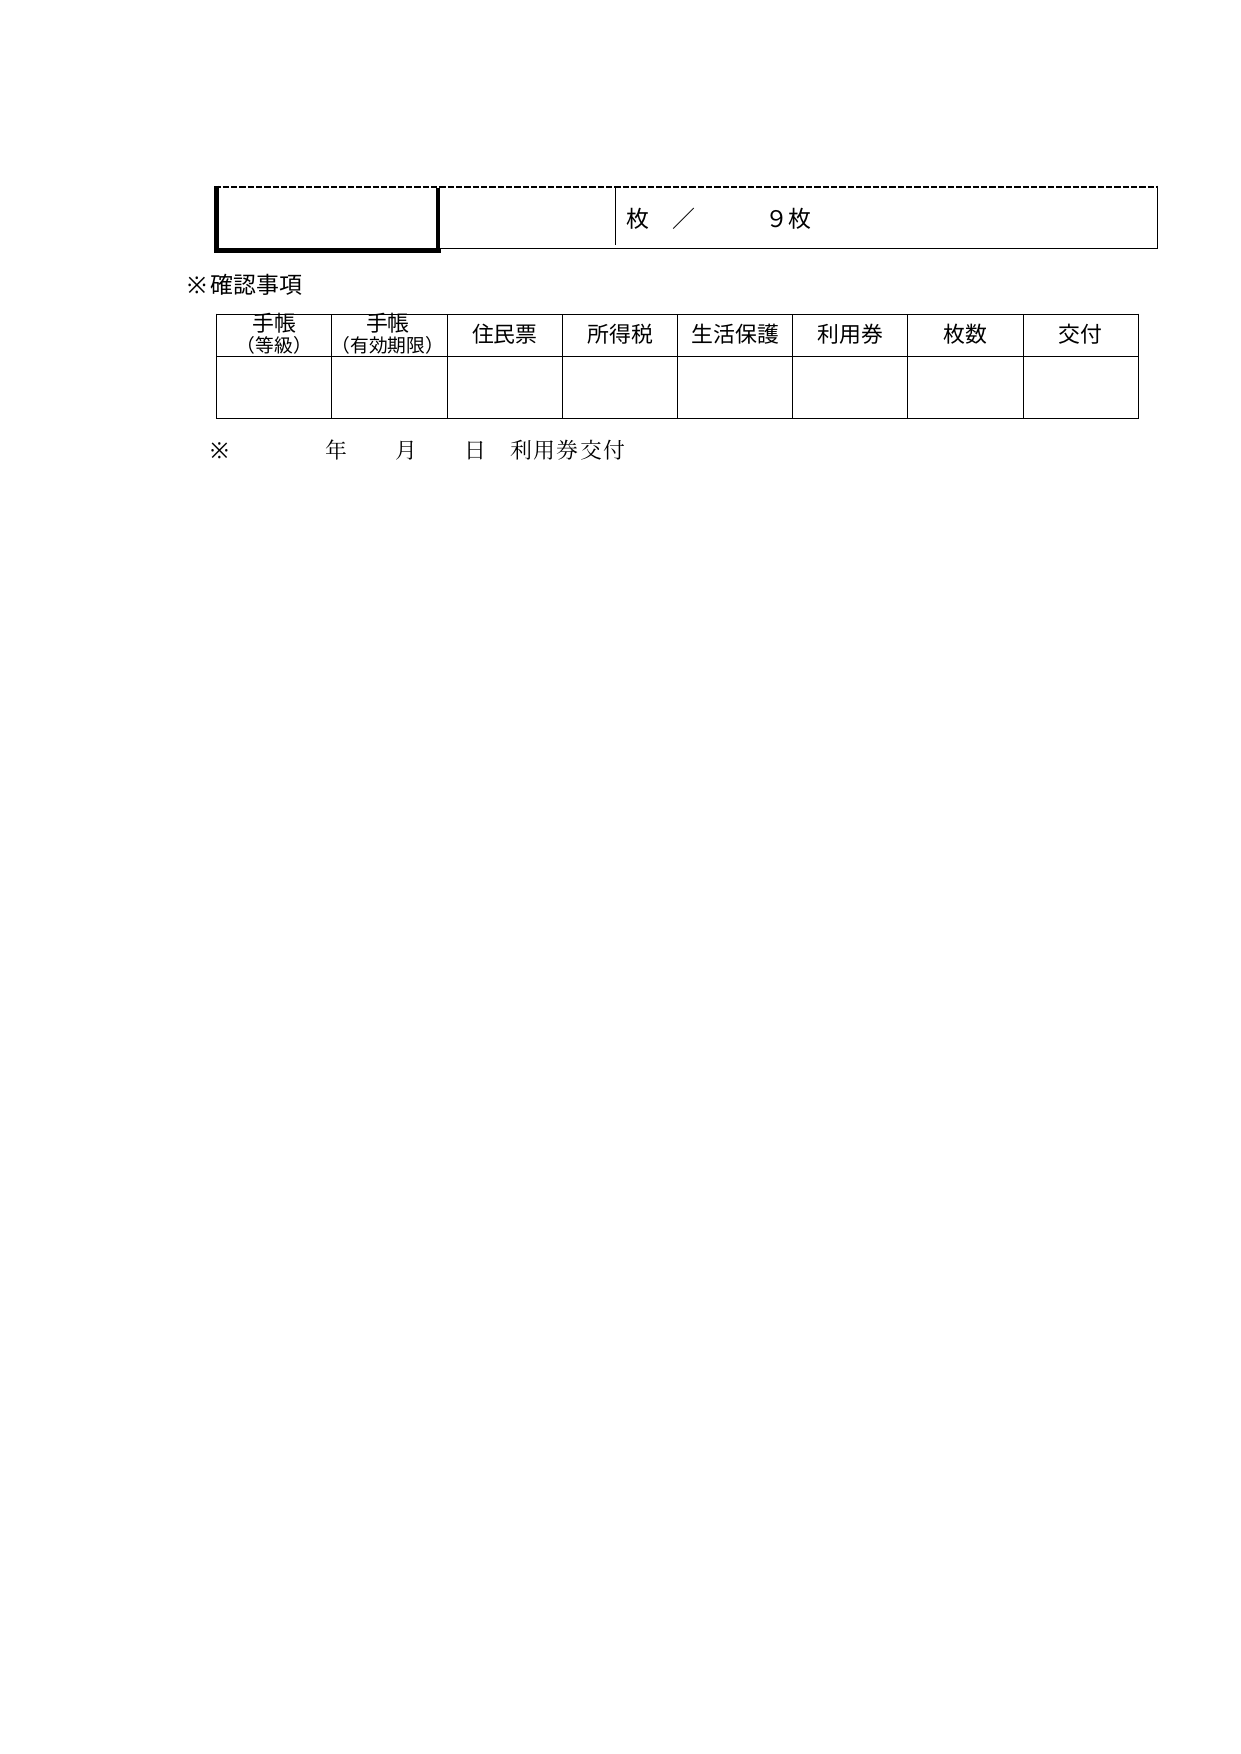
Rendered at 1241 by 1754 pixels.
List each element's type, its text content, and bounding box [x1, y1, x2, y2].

table_cell [332, 357, 447, 418]
table_cell [448, 357, 562, 418]
table_header 生活保護 [678, 315, 792, 356]
table_cell [678, 357, 792, 418]
table_header 交付 [1024, 315, 1138, 356]
text ※確認事項 [187, 253, 1112, 313]
table_header 手帳 （有効期限） [332, 315, 447, 356]
table_cell [908, 357, 1023, 418]
table_header 所得税 [563, 315, 677, 356]
table_header 住民票 [448, 315, 562, 356]
table_header 枚数 [908, 315, 1023, 356]
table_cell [615, 186, 1157, 248]
table_cell [563, 357, 677, 418]
table_cell [1024, 357, 1138, 418]
table_header 利用券 [793, 315, 907, 356]
table_cell [217, 357, 331, 418]
table_cell [219, 186, 436, 248]
text ※ 年 月 日 利用券交付 [187, 419, 1112, 479]
table_cell [793, 357, 907, 418]
table_header 手帳 （等級） [217, 315, 331, 356]
